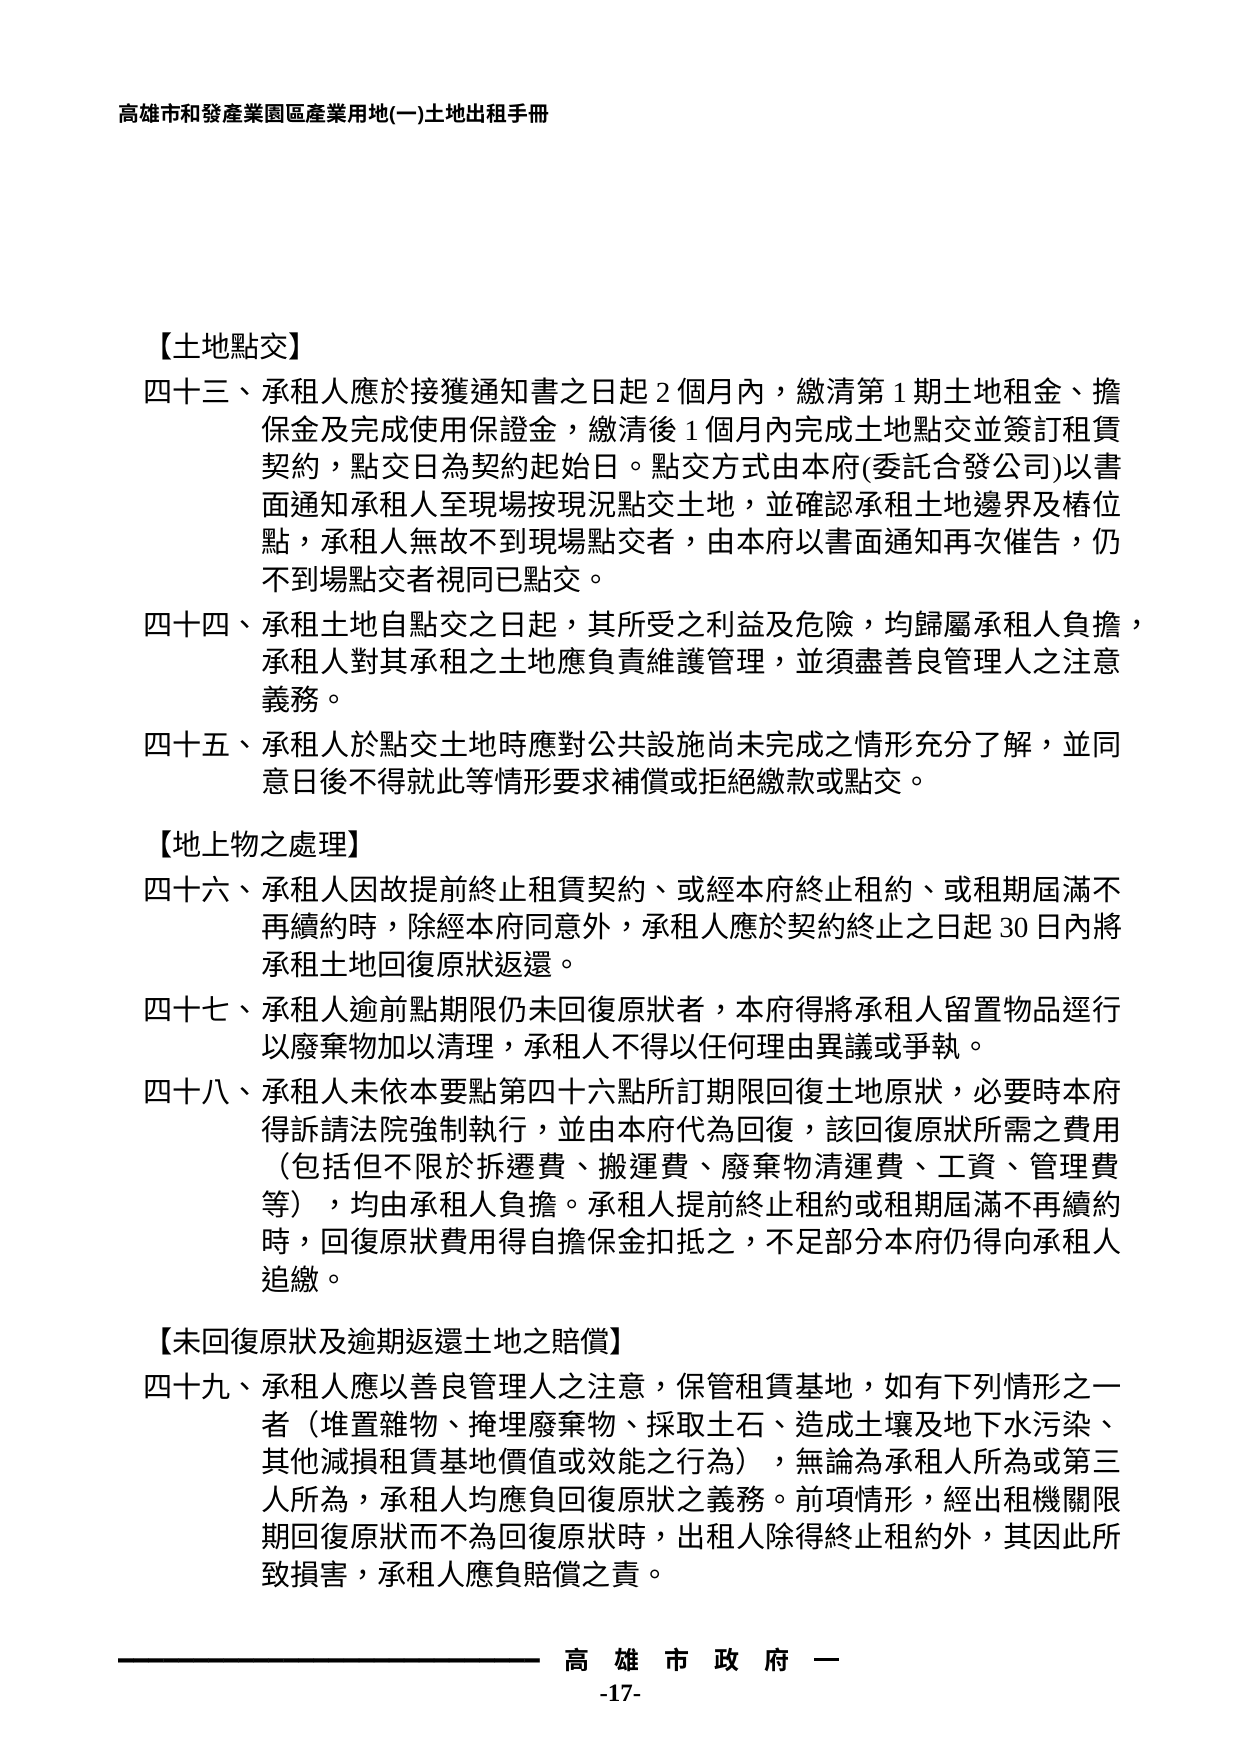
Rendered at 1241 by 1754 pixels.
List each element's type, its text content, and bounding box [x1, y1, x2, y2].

text 四十九、 承租人應以善良管理人之注意，保管租賃基地，如有下列情形之一者（堆置雜物、掩埋廢棄物、採取土石、造成土壤及地下水污染、其他減損租賃基地價值或效能之行為），無論為承租人所為或第三人所為，承租人均應負回復原狀之義務。前項情形，經出租機關限期回復原狀而不為回復原狀時，出租人除得終止租約外，其因此所致損害，承租人應負賠償之責。 [143, 1368, 1122, 1593]
text 【地上物之處理】 [143, 825, 1122, 863]
text 【未回復原狀及逾期返還土地之賠償】 [143, 1323, 1122, 1360]
text 四十八、 承租人未依本要點第四十六點所訂期限回復土地原狀，必要時本府得訴請法院強制執行，並由本府代為回復，該回復原狀所需之費用（包括但不限於拆遷費、搬運費、廢棄物清運費、工資、管理費等），均由承租人負擔。承租人提前終止租約或租期屆滿不再續約時，回復原狀費用得自擔保金扣抵之，不足部分本府仍得向承租人追繳。 [143, 1073, 1122, 1298]
text 四十三、 承租人應於接獲通知書之日起2個月內，繳清第1期土地租金、擔保金及完成使用保證金，繳清後1個月內完成土地點交並簽訂租賃契約，點交日為契約起始日。點交方式由本府(委託合發公司)以書面通知承租人至現場按現況點交土地，並確認承租土地邊界及樁位點，承租人無故不到現場點交者，由本府以書面通知再次催告，仍不到場點交者視同已點交。 [143, 373, 1122, 598]
text 【土地點交】 [143, 328, 1122, 365]
text 四十七、 承租人逾前點期限仍未回復原狀者，本府得將承租人留置物品逕行以廢棄物加以清理，承租人不得以任何理由異議或爭執。 [143, 990, 1122, 1065]
text 四十六、 承租人因故提前終止租賃契約、或經本府終止租約、或租期屆滿不再續約時，除經本府同意外，承租人應於契約終止之日起30日內將承租土地回復原狀返還。 [143, 870, 1122, 983]
text 四十四、 承租土地自點交之日起，其所受之利益及危險，均歸屬承租人負擔，承租人對其承租之土地應負責維護管理，並須盡善良管理人之注意義務。 [143, 605, 1122, 718]
text 四十五、 承租人於點交土地時應對公共設施尚未完成之情形充分了解，並同意日後不得就此等情形要求補償或拒絕繳款或點交。 [143, 725, 1122, 800]
